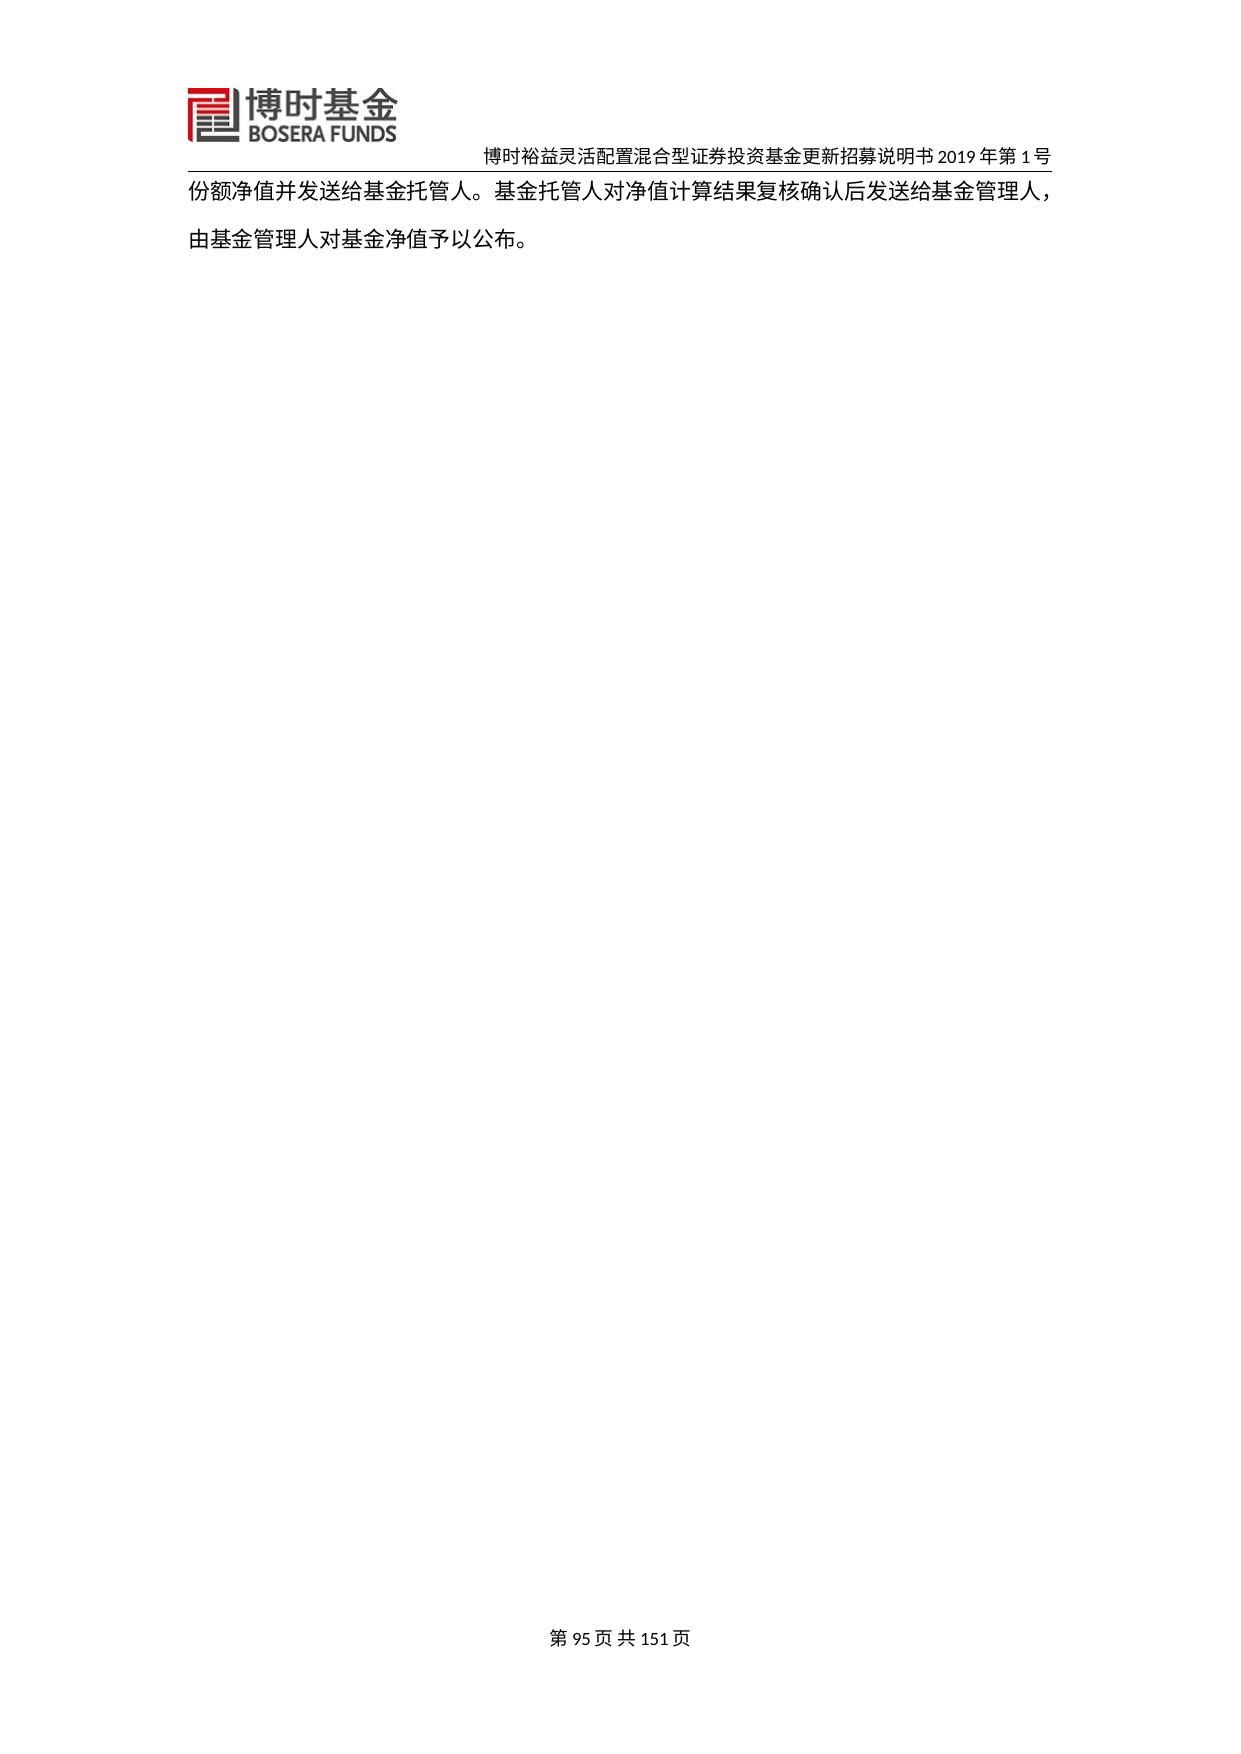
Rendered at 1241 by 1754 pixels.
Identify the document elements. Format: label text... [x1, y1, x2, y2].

picture [187, 88, 398, 142]
text 用于基金信息披露的基金资产净值和基金份额净值由基金管理人负责计算，基金托管人负责进行复核。基金管理人应于每个开放日交易结束后计算当日的基金资产净值和基金份额净值并发送给基金托管人。基金托管人对净值计算结果复核确认后发送给基金管理人，由基金管理人对基金净值予以公布。 [188, 173, 1052, 254]
